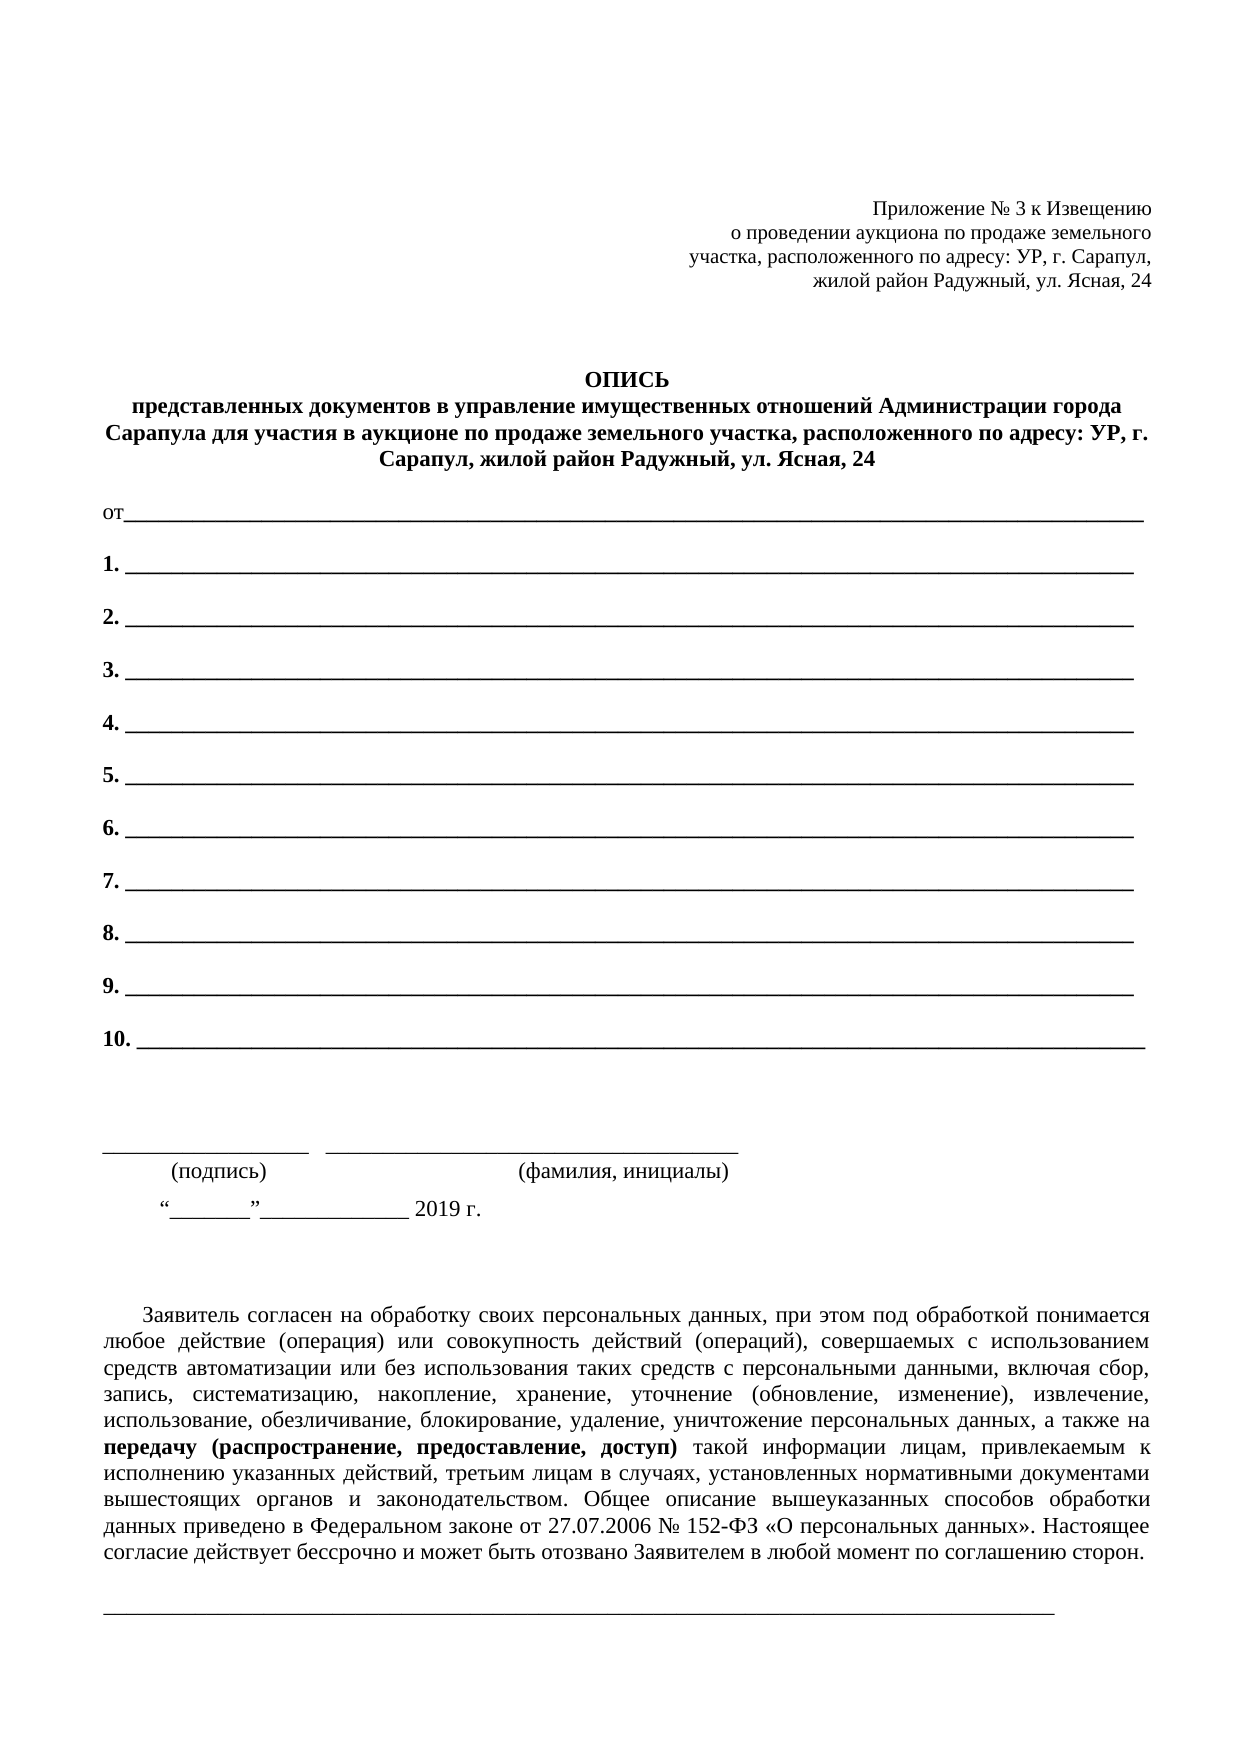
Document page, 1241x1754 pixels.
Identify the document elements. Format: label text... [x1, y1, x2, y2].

list ________________________________________________________________________________________ [102, 919, 1152, 946]
text (подпись) (фамилия, инициалы) [102, 1157, 1152, 1183]
text Заявитель согласен на обработку своих персональных данных, при этом под обработкой понимается любое действие (операция) или совокупность действий (операций), совершаемых с использованием средств автоматизации или без использования таких средств с персональными данными, включая сбор, запись, систематизацию, накопление, хранение, уточнение (обновление, изменение), извлечение, использование, обезличивание, блокирование, удаление, уничтожение персональных данных, а также на передачу (распространение, предоставление, доступ) такой информации лицам, привлекаемым к исполнению указанных действий, третьим лицам в случаях, установленных нормативными документами вышестоящих органов и законодательством. Общее описание вышеуказанных способов обработки данных приведено в Федеральном законе от 27.07.2006 № 152-ФЗ «О персональных данных». Настоящее согласие действует бессрочно и может быть отозвано Заявителем в любой момент по соглашению сторон. [103, 1301, 1152, 1564]
text о проведении аукциона по продаже земельного [102, 220, 1152, 244]
list ________________________________________________________________________________________ [102, 972, 1152, 998]
text от_________________________________________________________________________________________ [102, 498, 1152, 524]
list ________________________________________________________________________________________ [102, 761, 1152, 788]
text __________________ ____________________________________ [102, 1130, 1152, 1157]
list ________________________________________________________________________________________ [102, 867, 1152, 893]
text “_______”_____________ 2019 г. [102, 1196, 1152, 1222]
list ________________________________________________________________________________________ [102, 709, 1152, 735]
text ___________________________________________________________________________________ [103, 1591, 1152, 1617]
text представленных документов в управление имущественных отношений Администрации города Сарапула для участия в аукционе по продаже земельного участка, расположенного по адресу: УР, г. Сарапул, жилой район Радужный, ул. Ясная, 24 [102, 392, 1152, 471]
text жилой район Радужный, ул. Ясная, 24 [102, 268, 1152, 292]
text участка, расположенного по адресу: УР, г. Сарапул, [102, 244, 1152, 268]
list ________________________________________________________________________________________ [102, 656, 1152, 682]
list ________________________________________________________________________________________ [102, 814, 1152, 840]
list ________________________________________________________________________________________ [102, 551, 1152, 577]
text Приложение № 3 к Извещению [177, 196, 1152, 220]
list ________________________________________________________________________________________ [102, 1025, 1152, 1051]
text ОПИСЬ [102, 366, 1152, 392]
list ________________________________________________________________________________________ [102, 603, 1152, 629]
